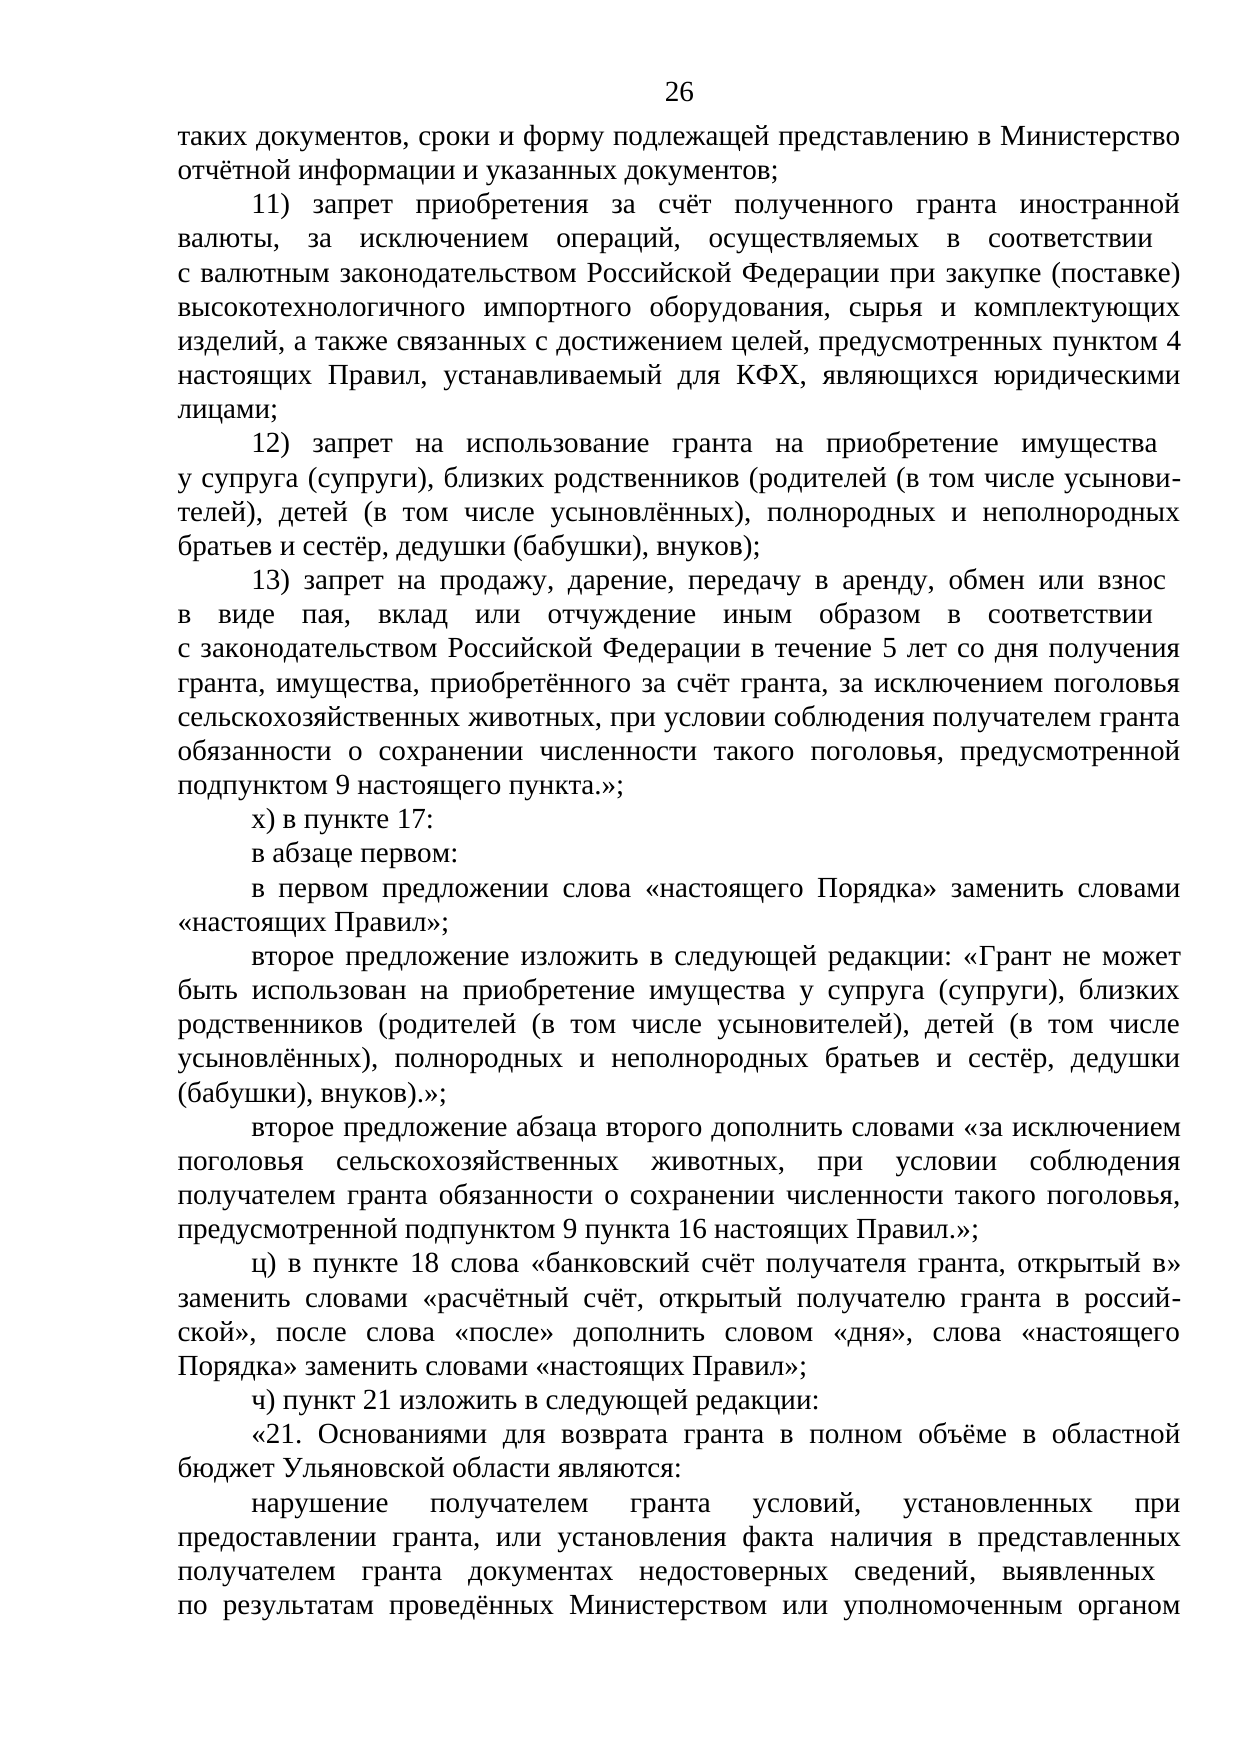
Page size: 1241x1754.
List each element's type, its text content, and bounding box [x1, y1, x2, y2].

text второе предложение абзаца второго дополнить словами «за исключением поголовья сельскохозяйственных животных, при условии соблюдения получателем гранта обязанности о сохранении численности такого поголовья, предусмотренной подпунктом 9 пункта 16 настоящих Правил.»; [177, 1109, 1181, 1245]
text в абзаце первом: [177, 836, 1181, 869]
text ц) в пункте 18 слова «банковский счёт получателя гранта, открытый в» заменить словами «расчётный счёт, открытый получателю гранта в российской», после слова «после» дополнить словом «дня», слова «настоящего Порядка» заменить словами «настоящих Правил»; [177, 1246, 1181, 1382]
text ч) пункт 21 изложить в следующей редакции: [177, 1382, 1181, 1416]
text 12) запрет на использование гранта на приобретение имущества у супруга (супруги), близких родственников (родителей (в том числе усыновителей), детей (в том числе усыновлённых), полнородных и неполнородных братьев и сестёр, дедушки (бабушки), внуков); [177, 426, 1181, 562]
text второе предложение изложить в следующей редакции: «Грант не может быть использован на приобретение имущества у супруга (супруги), близких родственников (родителей (в том числе усыновителей), детей (в том числе усыновлённых), полнородных и неполнородных братьев и сестёр, дедушки (бабушки), внуков).»; [177, 938, 1181, 1108]
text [177, 118, 1181, 186]
text 11) запрет приобретения за счёт полученного гранта иностранной валюты, за исключением операций, осуществляемых в соответствии с валютным законодательством Российской Федерации при закупке (поставке) высокотехнологичного импортного оборудования, сырья и комплектующих изделий, а также связанных с достижением целей, предусмотренных пунктом 4 настоящих Правил, устанавливаемый для КФХ, являющихся юридическими лицами; [177, 186, 1181, 425]
text в первом предложении слова «настоящего Порядка» заменить словами «настоящих Правил»; [177, 870, 1181, 937]
text 13) запрет на продажу, дарение, передачу в аренду, обмен или взнос в виде пая, вклад или отчуждение иным образом в соответствии с законодательством Российской Федерации в течение 5 лет со дня получения гранта, имущества, приобретённого за счёт гранта, за исключением поголовья сельскохозяйственных животных, при условии соблюдения получателем гранта обязанности о сохранении численности такого поголовья, предусмотренной подпунктом 9 настоящего пункта.»; [177, 562, 1181, 801]
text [177, 1485, 1181, 1621]
text «21. Основаниями для возврата гранта в полном объёме в областной бюджет Ульяновской области являются: [177, 1416, 1181, 1484]
text х) в пункте 17: [177, 801, 1181, 835]
